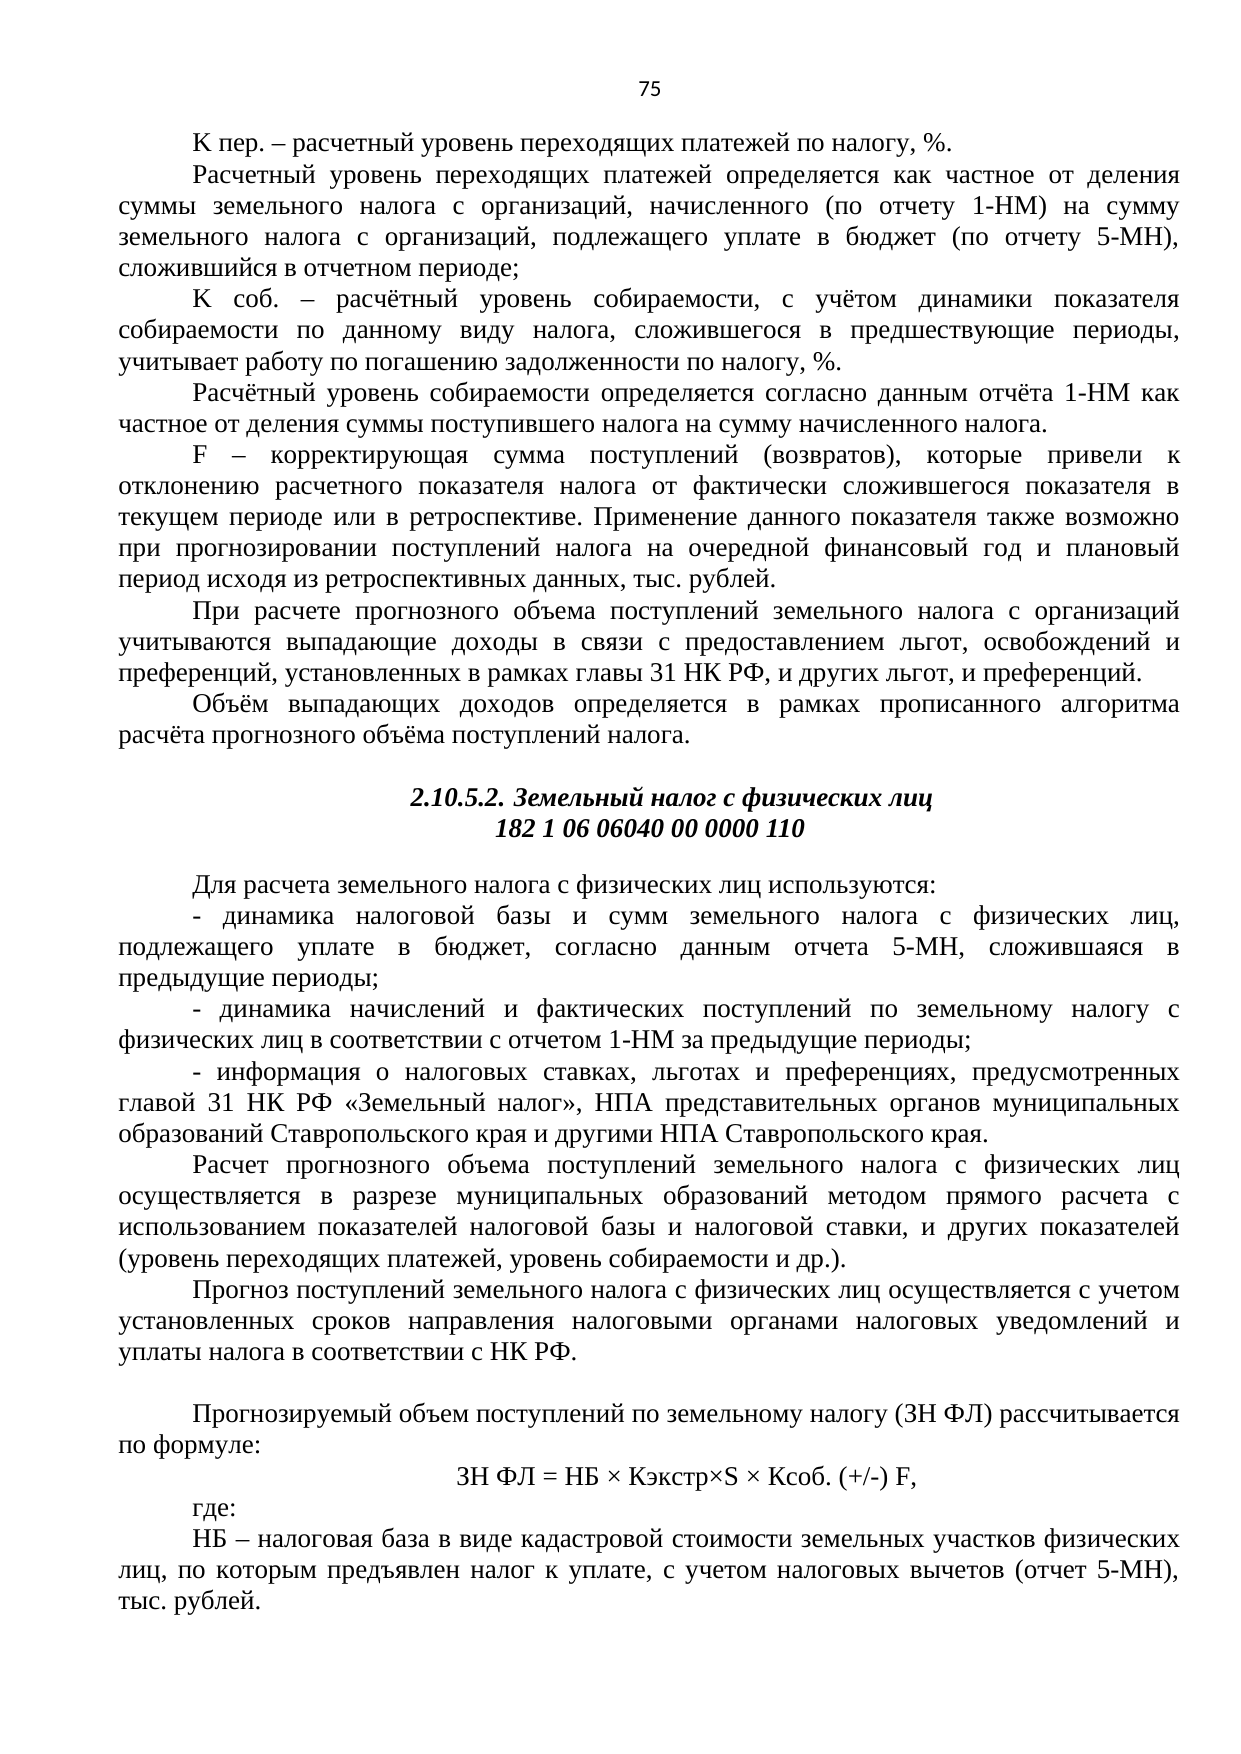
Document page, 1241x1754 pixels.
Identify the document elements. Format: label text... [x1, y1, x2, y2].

text Расчетный уровень переходящих платежей определяется как частное от деления суммы земельного налога с организаций, начисленного (по отчету 1-НМ) на сумму земельного налога с организаций, подлежащего уплате в бюджет (по отчету 5-МН), сложившийся в отчетном периоде; [118, 158, 1181, 282]
text где: [118, 1491, 1181, 1522]
text - информация о налоговых ставках, льготах и преференциях, предусмотренных главой 31 НК РФ «Земельный налог», НПА представительных органов муниципальных образований Ставропольского края и другими НПА Ставропольского края. [118, 1055, 1181, 1148]
text K соб. – расчётный уровень собираемости, с учётом динамики показателя собираемости по данному виду налога, сложившегося в предшествующие периоды, учитывает работу по погашению задолженности по налогу, %. [118, 282, 1181, 376]
text - динамика начислений и фактических поступлений по земельному налогу с физических лиц в соответствии с отчетом 1-НМ за предыдущие периоды; [118, 992, 1181, 1055]
text При расчете прогнозного объема поступлений земельного налога с организаций учитываются выпадающие доходы в связи с предоставлением льгот, освобождений и преференций, установленных в рамках главы 31 НК РФ, и других льгот, и преференций. [118, 594, 1181, 687]
text Расчет прогнозного объема поступлений земельного налога с физических лиц осуществляется в разрезе муниципальных образований методом прямого расчета с использованием показателей налоговой базы и налоговой ставки, и других показателей (уровень переходящих платежей, уровень собираемости и др.). [118, 1148, 1181, 1273]
text - динамика налоговой базы и сумм земельного налога с физических лиц, подлежащего уплате в бюджет, согласно данным отчета 5-МН, сложившаяся в предыдущие периоды; [118, 899, 1181, 992]
text НБ – налоговая база в виде кадастровой стоимости земельных участков физических лиц, по которым предъявлен налог к уплате, с учетом налоговых вычетов (отчет 5-МН), тыс. рублей. [118, 1522, 1181, 1615]
text K пер. – расчетный уровень переходящих платежей по налогу, %. [118, 127, 1181, 158]
text Для расчета земельного налога с физических лиц используются: [118, 868, 1181, 899]
text ЗН ФЛ = НБ × Кэкстр×S × Ксоб. (+/-) F, [118, 1460, 1181, 1491]
text Прогноз поступлений земельного налога с физических лиц осуществляется с учетом установленных сроков направления налоговыми органами налоговых уведомлений и уплаты налога в соответствии с НК РФ. [118, 1273, 1181, 1366]
text Объём выпадающих доходов определяется в рамках прописанного алгоритма расчёта прогнозного объёма поступлений налога. [118, 687, 1181, 749]
text Прогнозируемый объем поступлений по земельному налогу (ЗН ФЛ) рассчитывается по формуле: [118, 1397, 1181, 1460]
subtitle Земельный налог с физических лиц 182 1 06 06040 00 0000 110 [118, 781, 1181, 843]
text Расчётный уровень собираемости определяется согласно данным отчёта 1-НМ как частное от деления суммы поступившего налога на сумму начисленного налога. [118, 376, 1181, 438]
text F – корректирующая сумма поступлений (возвратов), которые привели к отклонению расчетного показателя налога от фактически сложившегося показателя в текущем периоде или в ретроспективе. Применение данного показателя также возможно при прогнозировании поступлений налога на очередной финансовый год и плановый период исходя из ретроспективных данных, тыс. рублей. [118, 438, 1181, 594]
